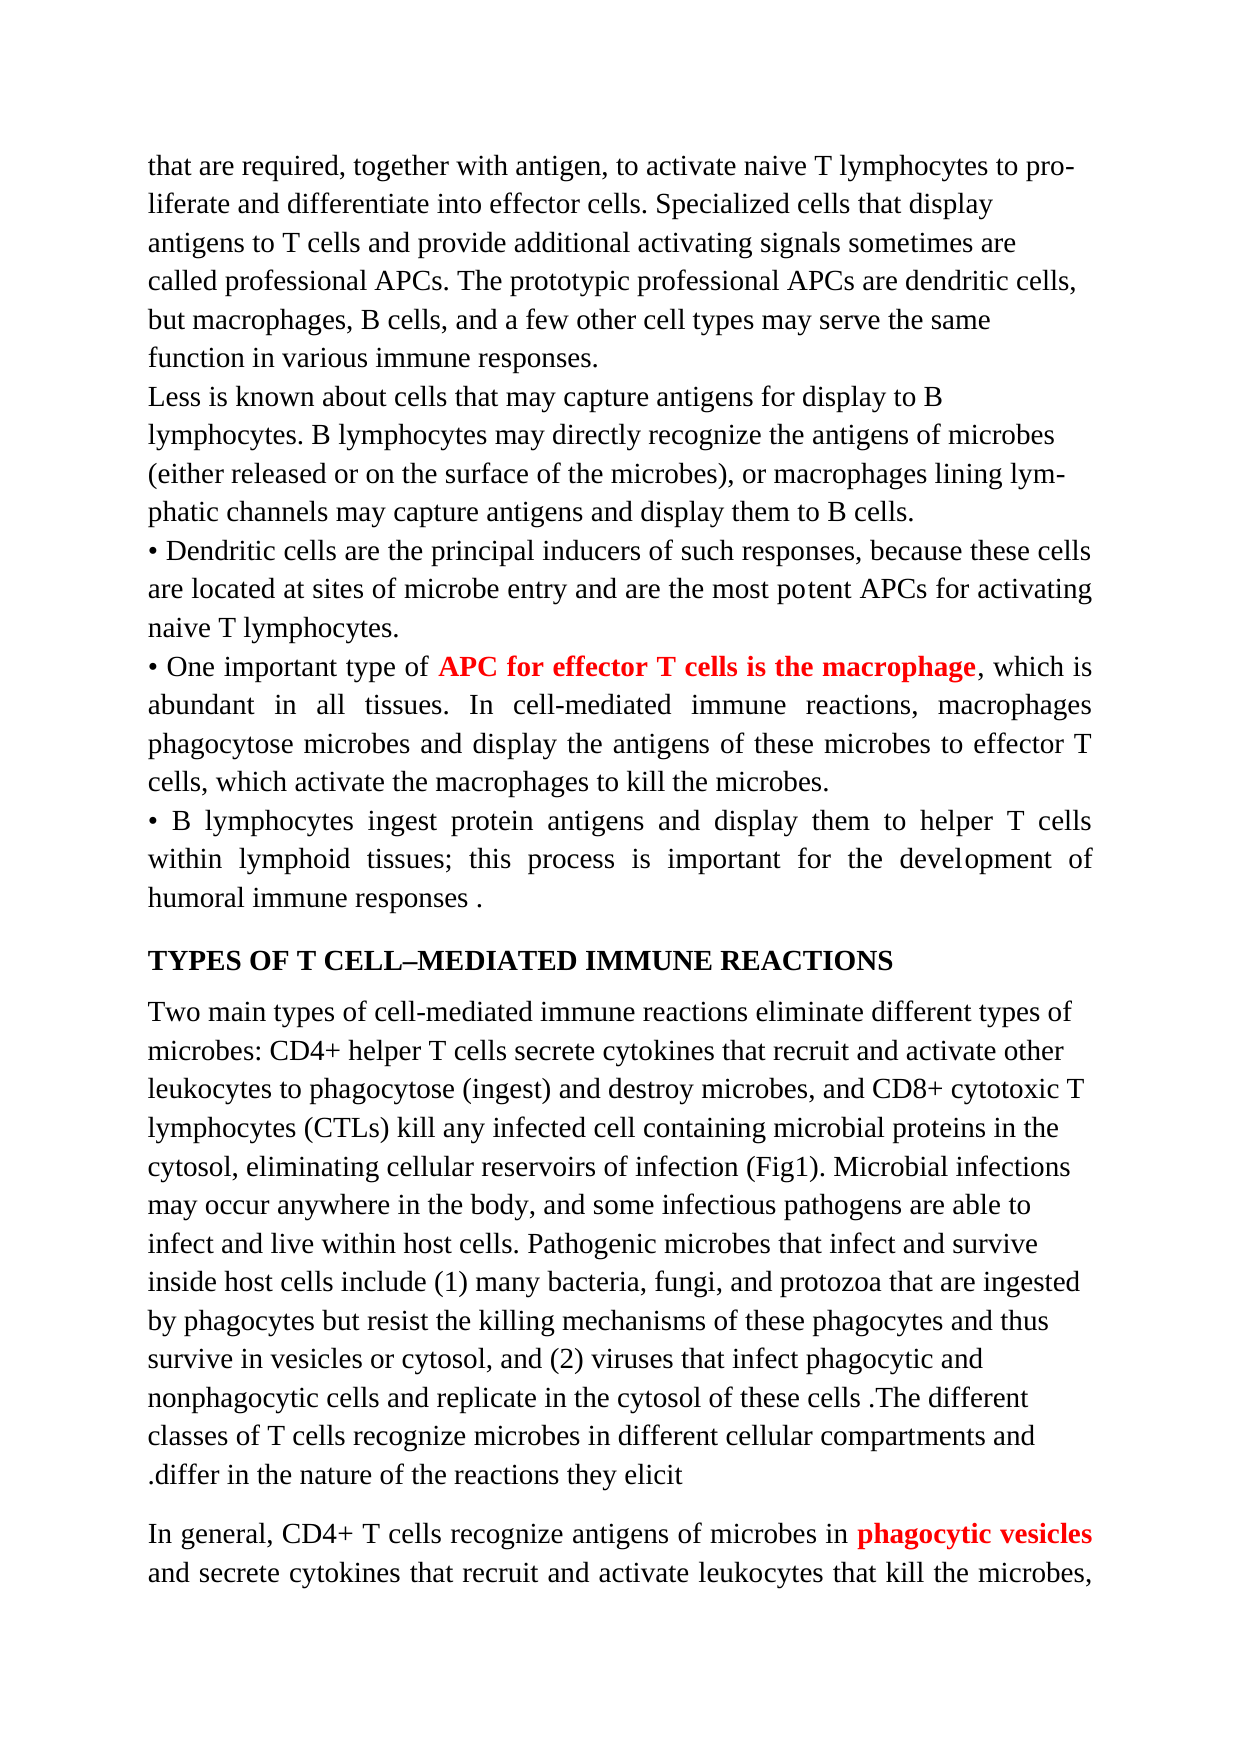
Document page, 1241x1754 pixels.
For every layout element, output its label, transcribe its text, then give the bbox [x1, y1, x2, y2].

text • B lymphocytes ingest protein antigens and display them to helper T cells within lymphoid tissues; this process is important for the development of humoral immune responses . [148, 803, 1092, 913]
text • One important type of APC for effector T cells is the macrophage, which is abundant in all tissues. In cell-mediated immune reactions, macrophages phagocytose microbes and display the antigens of these microbes to effector T cells, which activate the macrophages to kill the microbes. [148, 649, 1092, 798]
text Less is known about cells that may capture antigens for display to B lymphocytes. B lymphocytes may directly recognize the antigens of microbes (either released or on the surface of the microbes), or macrophages lining lymphatic channels may capture antigens and display them to B cells. [148, 379, 1092, 528]
text TYPES OF T CELL–MEDIATED IMMUNE REACTIONS [148, 943, 1092, 977]
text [148, 1516, 1092, 1588]
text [148, 148, 1092, 374]
text Two main types of cell-mediated immune reactions eliminate different types of microbes: CD4+ helper T cells secrete cytokines that recruit and activate other leukocytes to phagocytose (ingest) and destroy microbes, and CD8+ cytotoxic T lymphocytes (CTLs) kill any infected cell containing microbial proteins in the cytosol, eliminating cellular reservoirs of infection (Fig1). Microbial infections may occur anywhere in the body, and some infectious pathogens are able to infect and live within host cells. Pathogenic microbes that infect and survive inside host cells include (1) many bacteria, fungi, and protozoa that are ingested by phagocytes but resist the killing mechanisms of these phagocytes and thus survive in vesicles or cytosol, and (2) viruses that infect phagocytic and nonphagocytic cells and replicate in the cytosol of these cells .The different classes of T cells recognize microbes in different cellular compartments and differ in the nature of the reactions they elicit. [148, 994, 1092, 1491]
text • Dendritic cells are the principal inducers of such responses, because these cells are located at sites of microbe entry and are the most potent APCs for activating naive T lymphocytes. [148, 533, 1092, 644]
